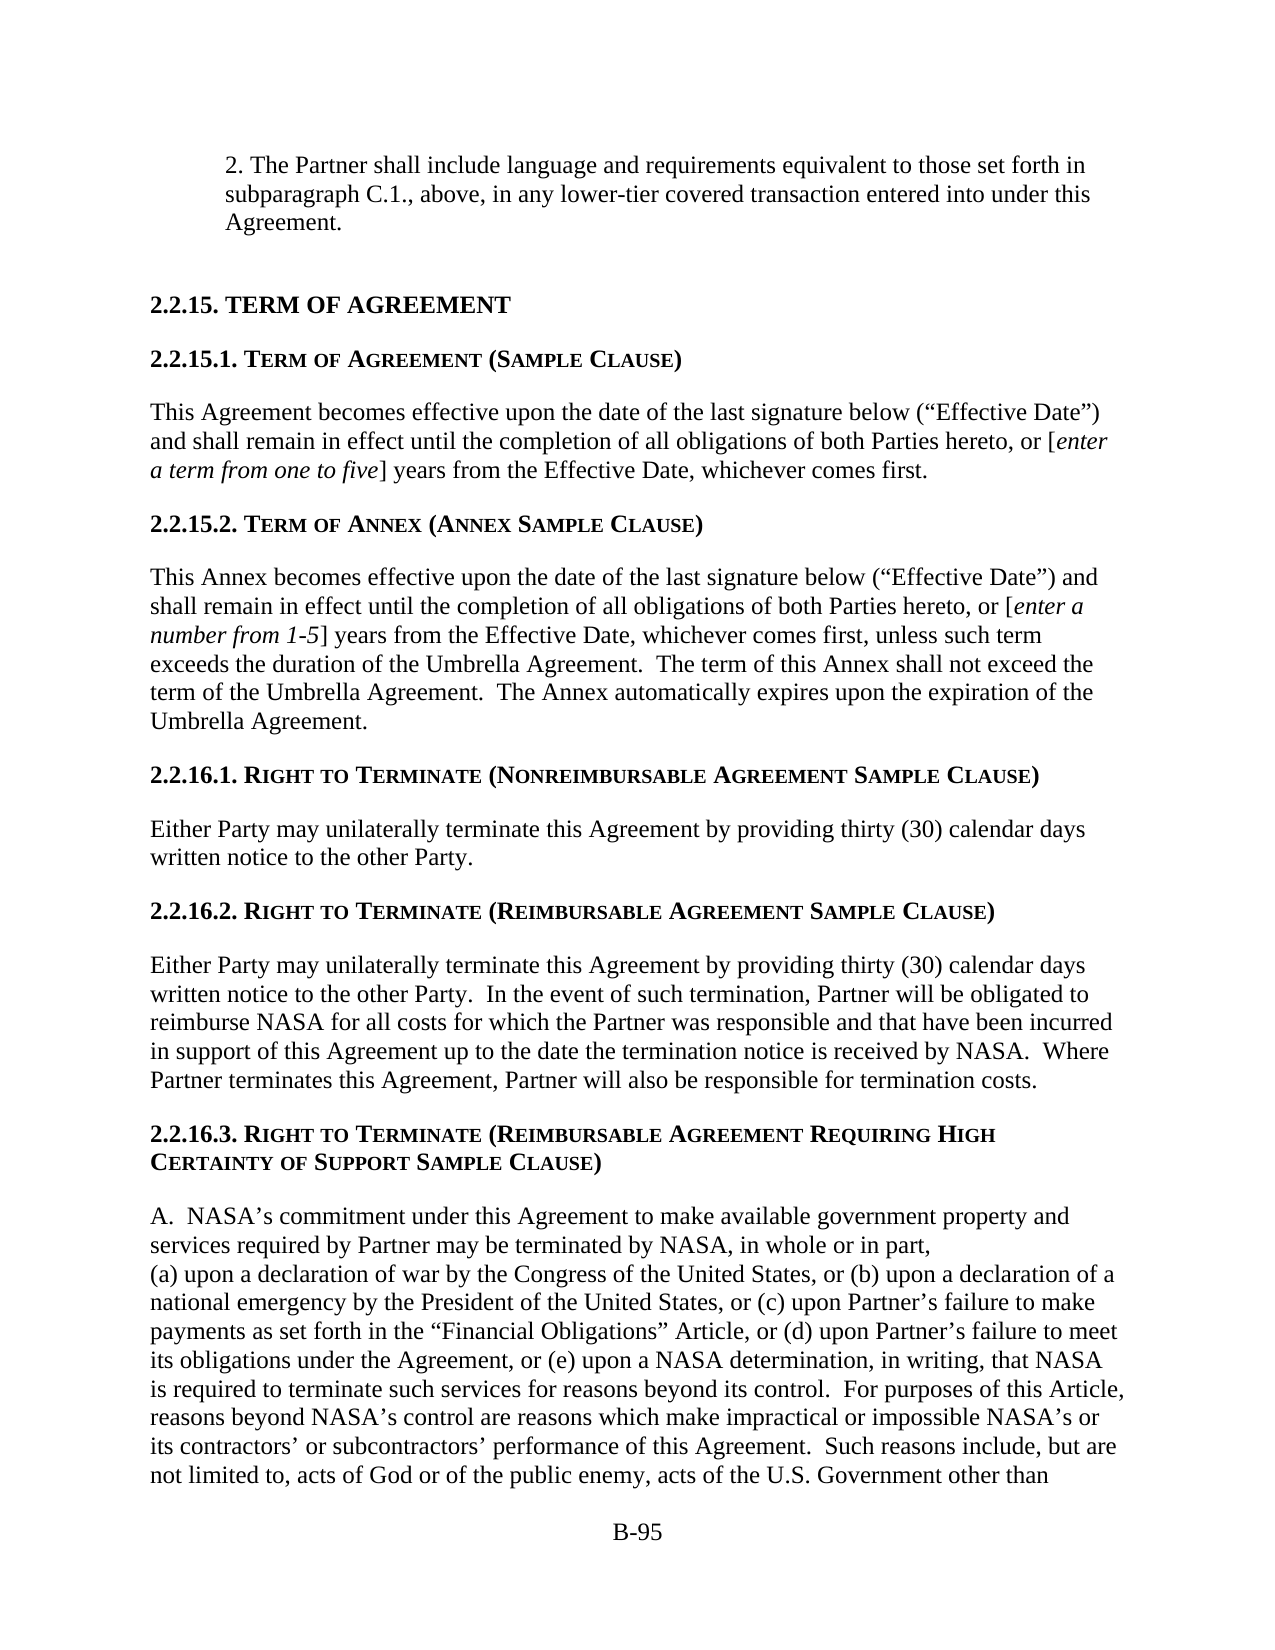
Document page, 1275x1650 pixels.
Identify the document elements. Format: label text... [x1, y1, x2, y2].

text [150, 1259, 1125, 1489]
text This Agreement becomes effective upon the date of the last signature below (“Effective Date”) and shall remain in effect until the completion of all obligations of both Parties hereto, or [enter a term from one to five] years from the Effective Date, whichever comes first. [150, 397, 1125, 484]
text 2. The Partner shall include language and requirements equivalent to those set forth in subparagraph C.1., above, in any lower-tier covered transaction entered into under this Agreement. [225, 150, 1125, 236]
subtitle 2.2.15. TERM OF AGREEMENT [150, 290, 1125, 319]
subtitle 2.2.16.3. Right to Terminate (Reimbursable Agreement Requiring High Certainty of Support Sample Clause) [150, 1119, 1125, 1176]
subtitle 2.2.16.2. Right to Terminate (Reimbursable Agreement Sample Clause) [150, 896, 1125, 925]
text This Annex becomes effective upon the date of the last signature below (“Effective Date”) and shall remain in effect until the completion of all obligations of both Parties hereto, or [enter a number from 1-5] years from the Effective Date, whichever comes first, unless such term exceeds the duration of the Umbrella Agreement. The term of this Annex shall not exceed the term of the Umbrella Agreement. The Annex automatically expires upon the expiration of the Umbrella Agreement. [150, 562, 1125, 735]
text Either Party may unilaterally terminate this Agreement by providing thirty (30) calendar days written notice to the other Party. [150, 814, 1125, 871]
subtitle 2.2.15.2. Term of Annex (Annex Sample Clause) [150, 509, 1125, 537]
subtitle 2.2.16.1. Right to Terminate (Nonreimbursable Agreement Sample Clause) [150, 760, 1125, 789]
text A. NASA’s commitment under this Agreement to make available government property and services required by Partner may be terminated by NASA, in whole or in part, [150, 1201, 1125, 1259]
subtitle 2.2.15.1. Term of Agreement (Sample Clause) [150, 344, 1125, 372]
text Either Party may unilaterally terminate this Agreement by providing thirty (30) calendar days written notice to the other Party. In the event of such termination, Partner will be obligated to reimburse NASA for all costs for which the Partner was responsible and that have been incurred in support of this Agreement up to the date the termination notice is received by NASA. Where Partner terminates this Agreement, Partner will also be responsible for termination costs. [150, 950, 1125, 1094]
